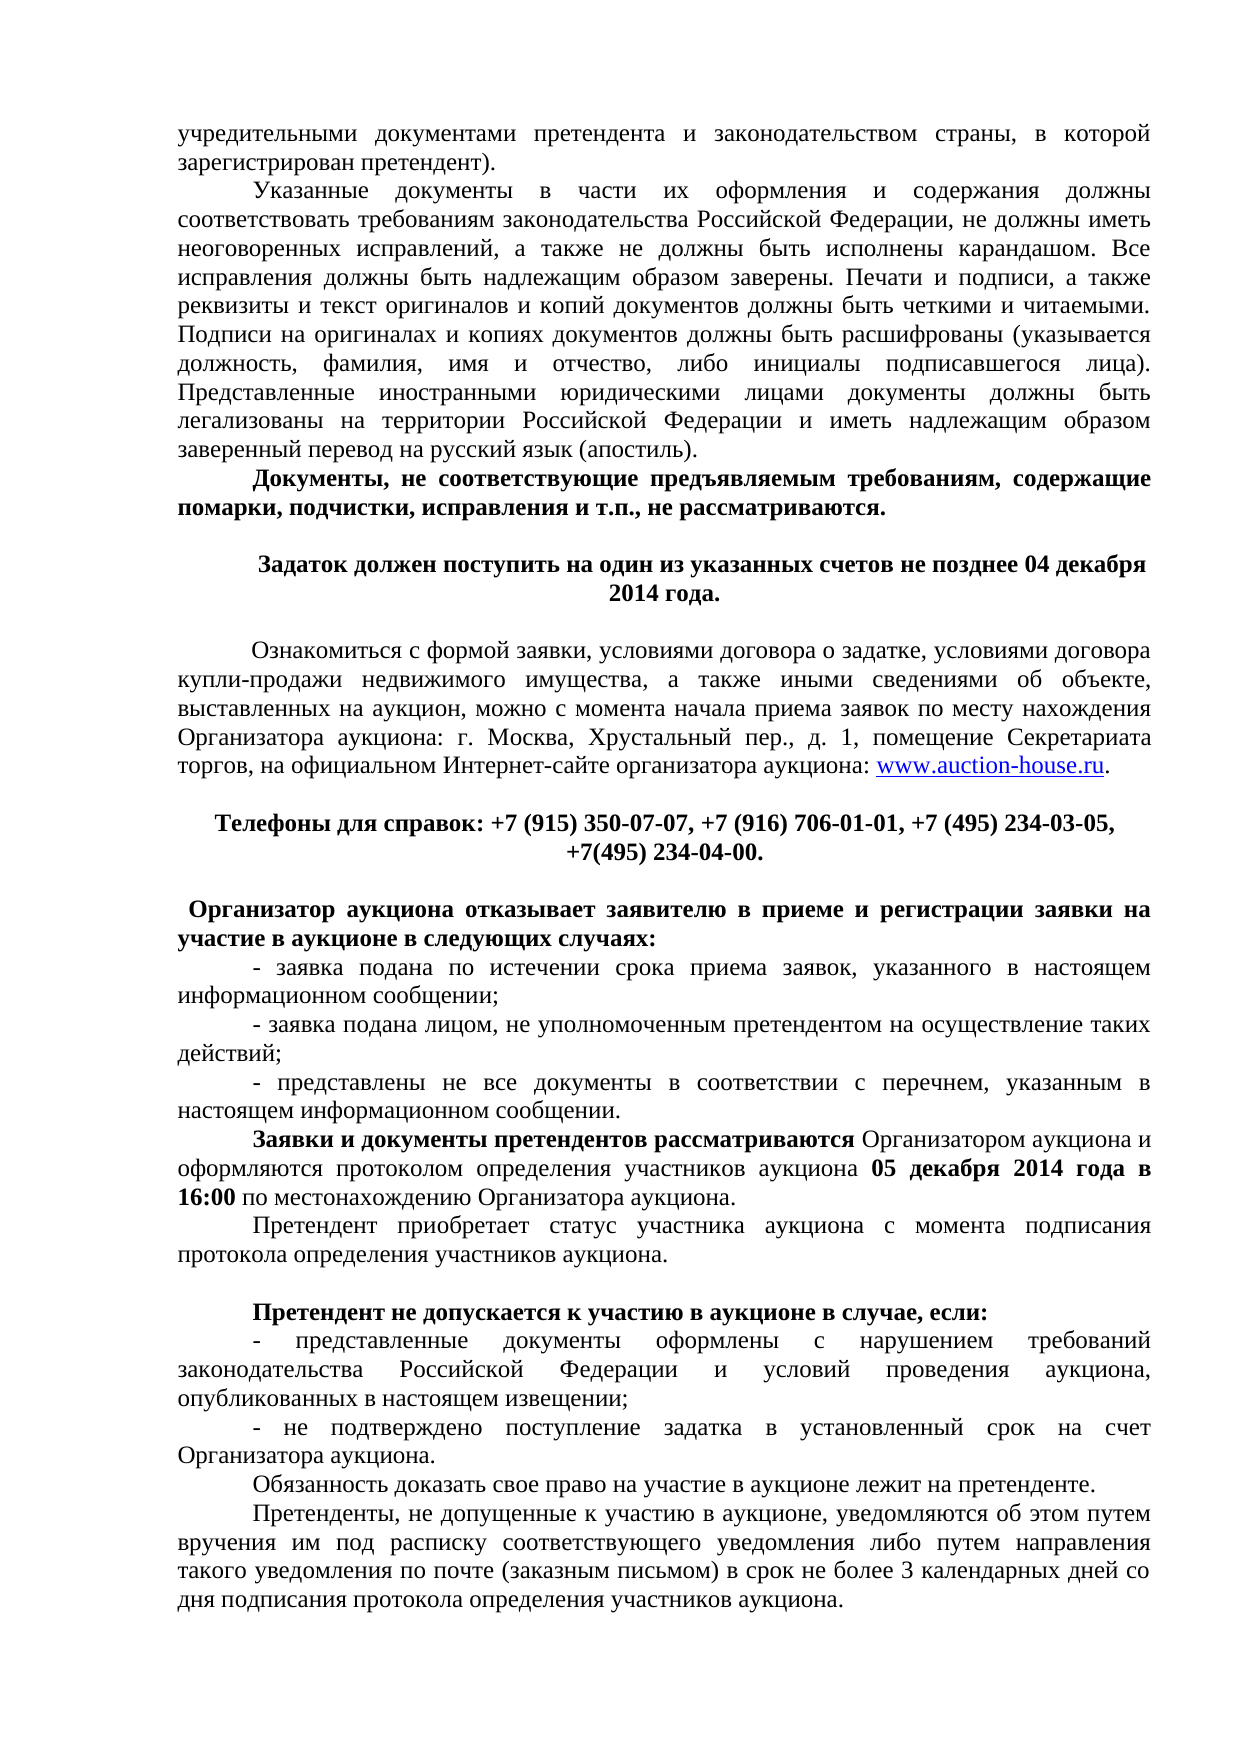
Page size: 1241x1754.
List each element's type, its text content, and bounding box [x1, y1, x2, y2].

text - не подтверждено поступление задатка в установленный срок на счет Организатора аукциона. [177, 1412, 1152, 1469]
text - представленные документы оформлены с нарушением требований законодательства Российской Федерации и условий проведения аукциона, опубликованных в настоящем извещении; [177, 1326, 1152, 1412]
text Телефоны для справок: +7 (915) 350-07-07, +7 (916) 706-01-01, +7 (495) 234-03-05, +7(495) 234-04-00. [177, 808, 1152, 866]
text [177, 118, 1152, 176]
text Обязанность доказать свое право на участие в аукционе лежит на претенденте. [177, 1469, 1152, 1498]
text Претендент приобретает статус участника аукциона с момента подписания протокола определения участников аукциона. [177, 1211, 1152, 1268]
text Претенденты, не допущенные к участию в аукционе, уведомляются об этом путем вручения им под расписку соответствующего уведомления либо путем направления такого уведомления по почте (заказным письмом) в срок не более 3 календарных дней со дня подписания протокола определения участников аукциона. [177, 1498, 1152, 1613]
text Организатор аукциона отказывает заявителю в приеме и регистрации заявки на участие в аукционе в следующих случаях: [177, 894, 1152, 952]
text - представлены не все документы в соответствии с перечнем, указанным в настоящем информационном сообщении. [177, 1067, 1152, 1124]
text Документы, не соответствующие предъявляемым требованиям, содержащие помарки, подчистки, исправления и т.п., не рассматриваются. [177, 463, 1152, 521]
text - заявка подана лицом, не уполномоченным претендентом на осуществление таких действий; [177, 1009, 1152, 1067]
text Указанные документы в части их оформления и содержания должны соответствовать требованиям законодательства Российской Федерации, не должны иметь неоговоренных исправлений, а также не должны быть исполнены карандашом. Все исправления должны быть надлежащим образом заверены. Печати и подписи, а также реквизиты и текст оригиналов и копий документов должны быть четкими и читаемыми. Подписи на оригиналах и копиях документов должны быть расшифрованы (указывается должность, фамилия, имя и отчество, либо инициалы подписавшегося лица). Представленные иностранными юридическими лицами документы должны быть легализованы на территории Российской Федерации и иметь надлежащим образом заверенный перевод на русский язык (апостиль). [177, 176, 1152, 463]
text Ознакомиться с формой заявки, условиями договора о задатке, условиями договора купли-продажи недвижимого имущества, а также иными сведениями об объекте, выставленных на аукцион, можно с момента начала приема заявок по месту нахождения Организатора аукциона: г. Москва, Хрустальный пер., д. 1, помещение Секретариата торгов, на официальном Интернет-сайте организатора аукциона: www.auction-house.ru. [177, 636, 1152, 779]
text Задаток должен поступить на один из указанных счетов не позднее 04 декабря 2014 года. [177, 549, 1152, 607]
text - заявка подана по истечении срока приема заявок, указанного в настоящем информационном сообщении; [177, 952, 1152, 1009]
text Претендент не допускается к участию в аукционе в случае, если: [177, 1297, 1152, 1326]
text Заявки и документы претендентов рассматриваются Организатором аукциона и оформляются протоколом определения участников аукциона 05 декабря 2014 года в 16:00 по местонахождению Организатора аукциона. [177, 1124, 1152, 1211]
